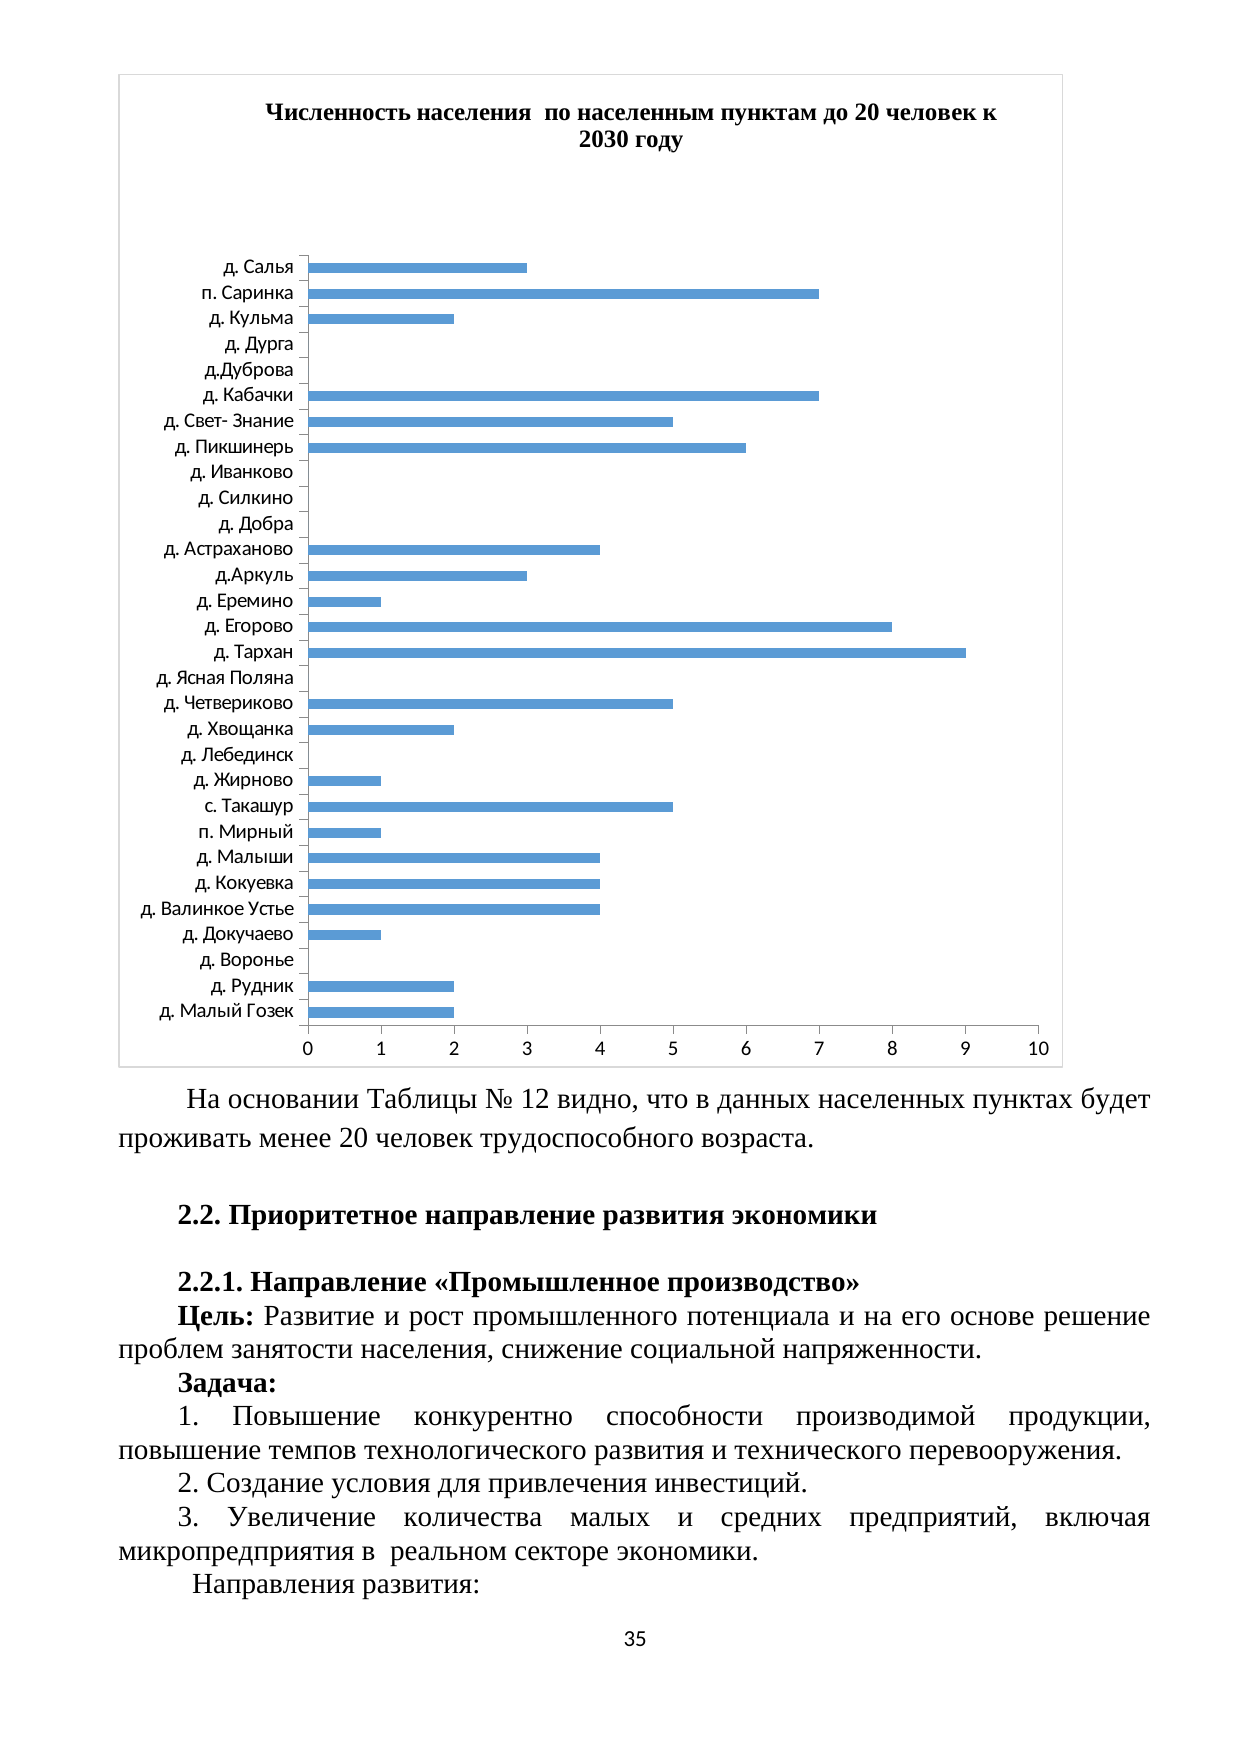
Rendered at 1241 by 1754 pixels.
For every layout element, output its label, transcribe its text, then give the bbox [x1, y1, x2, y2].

text 1. Повышение конкурентно способности производимой продукции, повышение темпов технологического развития и технического перевооружения. [118, 1398, 1152, 1466]
text 2.2. Приоритетное направление развития экономики [118, 1197, 1152, 1231]
text 2. Создание условия для привлечения инвестиций. [118, 1466, 1152, 1499]
text Направления развития: [118, 1566, 1152, 1600]
text 3. Увеличение количества малых и средних предприятий, включая микропредприятия в реальном секторе экономики. [118, 1499, 1152, 1566]
text Цель: Развитие и рост промышленного потенциала и на его основе решение проблем занятости населения, снижение социальной напряженности. [118, 1298, 1152, 1365]
text На основании Таблицы № 12 видно, что в данных населенных пунктах будет проживать менее 20 человек трудоспособного возраста. [118, 1082, 1152, 1154]
text 2.2.1. Направление «Промышленное производство» [118, 1264, 1152, 1298]
text Задача: [118, 1365, 1152, 1398]
